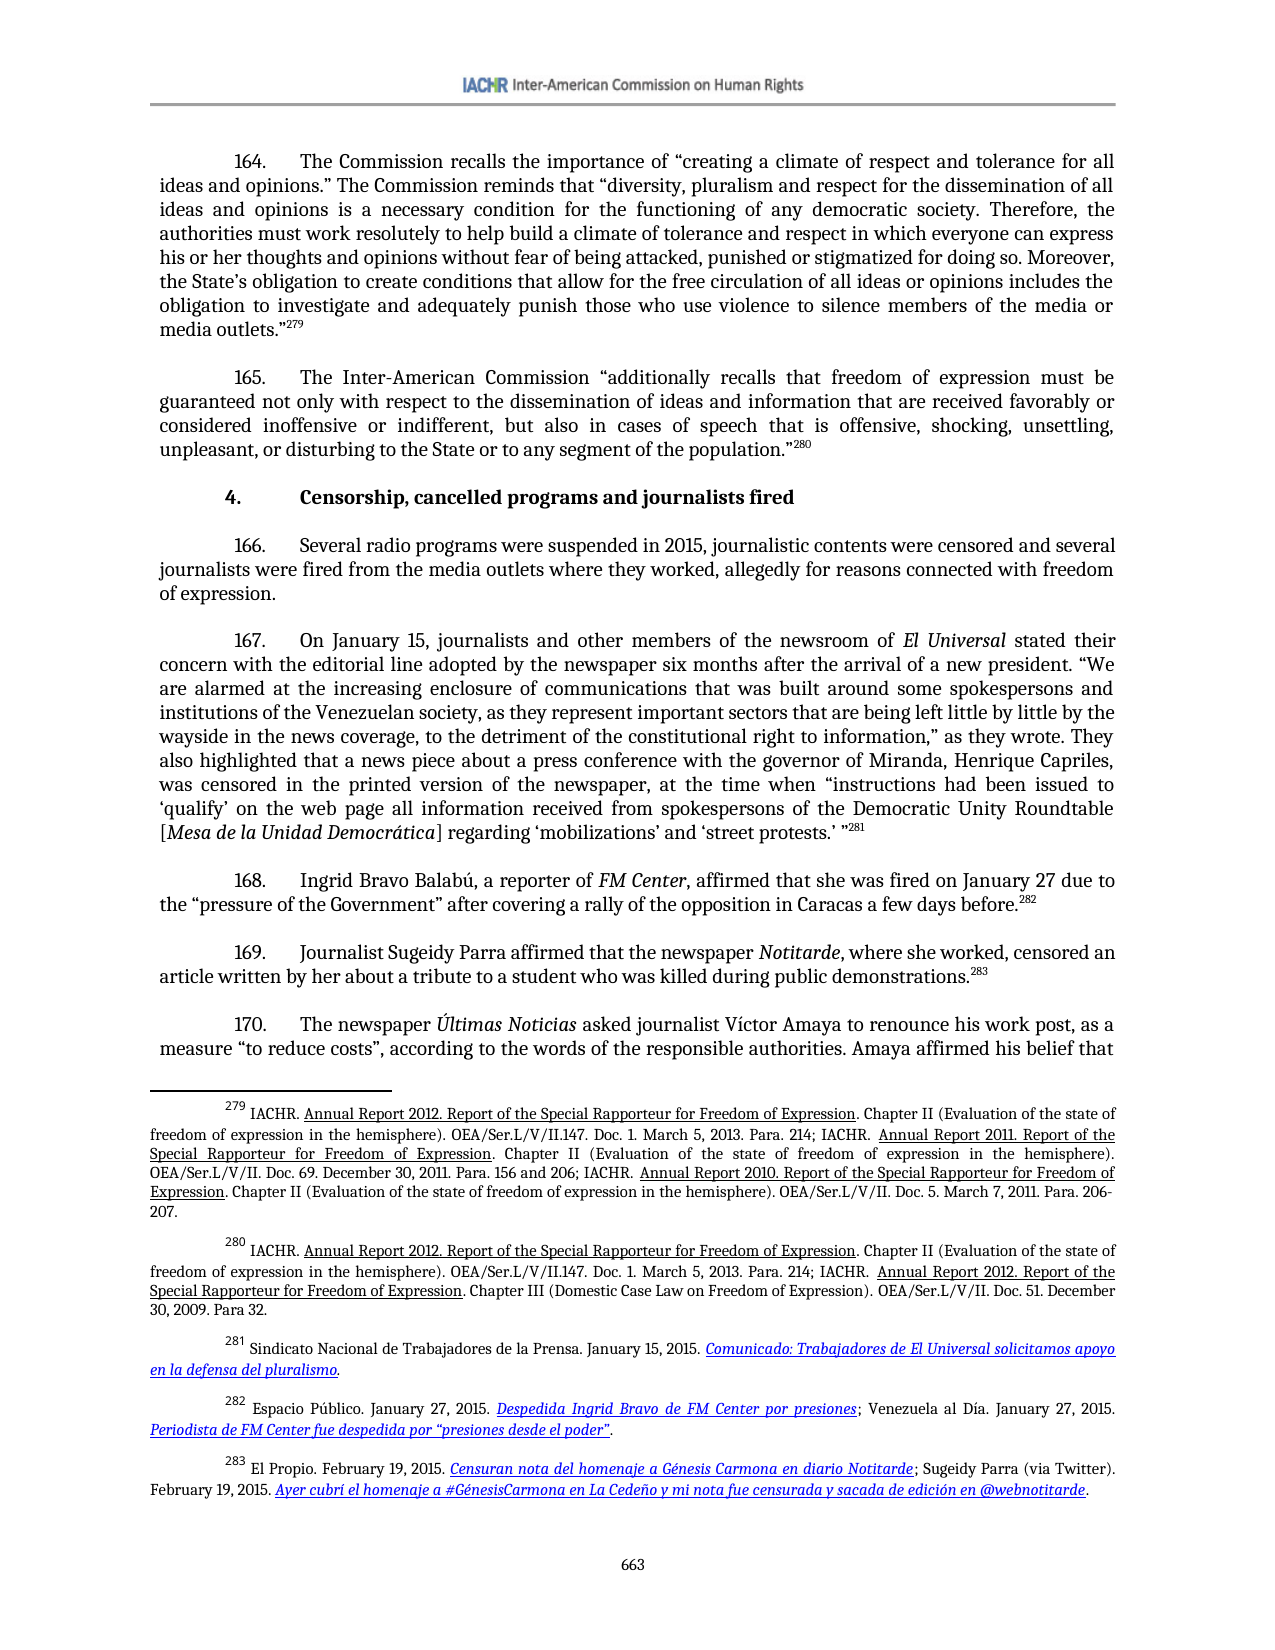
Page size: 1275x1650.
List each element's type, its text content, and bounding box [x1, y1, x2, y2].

picture [451, 75, 814, 95]
subtitle Censorship, cancelled programs and journalists fired [225, 485, 1116, 509]
list Ingrid Bravo Balabú, a reporter of FM Center, affirmed that she was fired on January 27 due to the “pressure of the Government” after covering a rally of the opposition in Caracas a few days before. [159, 869, 1116, 917]
list Several radio programs were suspended in 2015, journalistic contents were censored and several journalists were fired from the media outlets where they worked, allegedly for reasons connected with freedom of expression. [159, 533, 1116, 605]
list The newspaper Últimas Noticias asked journalist Víctor Amaya to renounce his work post, as a measure “to reduce costs”, according to the words of the responsible authorities. Amaya affirmed his belief that the real reason was the arrival of a new direction in the newspaper, which was not willing to accept critical publications about the government. Últimas Noticias also fired journalist Jesús Hurtado, in violation of his union rights. The dismissal process started in August 2014 and ended on April 15, 2015. [159, 1012, 1116, 1060]
list The Commission recalls the importance of “creating a climate of respect and tolerance for all ideas and opinions.” The Commission reminds that “diversity, pluralism and respect for the dissemination of all ideas and opinions is a necessary condition for the functioning of any democratic society. Therefore, the authorities must work resolutely to help build a climate of tolerance and respect in which everyone can express his or her thoughts and opinions without fear of being attacked, punished or stigmatized for doing so. Moreover, the State’s obligation to create conditions that allow for the free circulation of all ideas or opinions includes the obligation to investigate and adequately punish those who use violence to silence members of the media or media outlets.” [159, 150, 1116, 342]
list Journalist Sugeidy Parra affirmed that the newspaper Notitarde, where she worked, censored an article written by her about a tribute to a student who was killed during public demonstrations. [159, 941, 1116, 988]
list The Inter-American Commission “additionally recalls that freedom of expression must be guaranteed not only with respect to the dissemination of ideas and information that are received favorably or considered inoffensive or indifferent, but also in cases of speech that is offensive, shocking, unsettling, unpleasant, or disturbing to the State or to any segment of the population.” [159, 366, 1116, 461]
list On January 15, journalists and other members of the newsroom of El Universal stated their concern with the editorial line adopted by the newspaper six months after the arrival of a new president. “We are alarmed at the increasing enclosure of communications that was built around some spokespersons and institutions of the Venezuelan society, as they represent important sectors that are being left little by little by the wayside in the news coverage, to the detriment of the constitutional right to information,” as they wrote. They also highlighted that a news piece about a press conference with the governor of Miranda, Henrique Capriles, was censored in the printed version of the newspaper, at the time when “instructions had been issued to ‘qualify’ on the web page all information received from spokespersons of the Democratic Unity Roundtable [Mesa de la Unidad Democrática] regarding ‘mobilizations’ and ‘street protests.’ ” [159, 629, 1116, 845]
